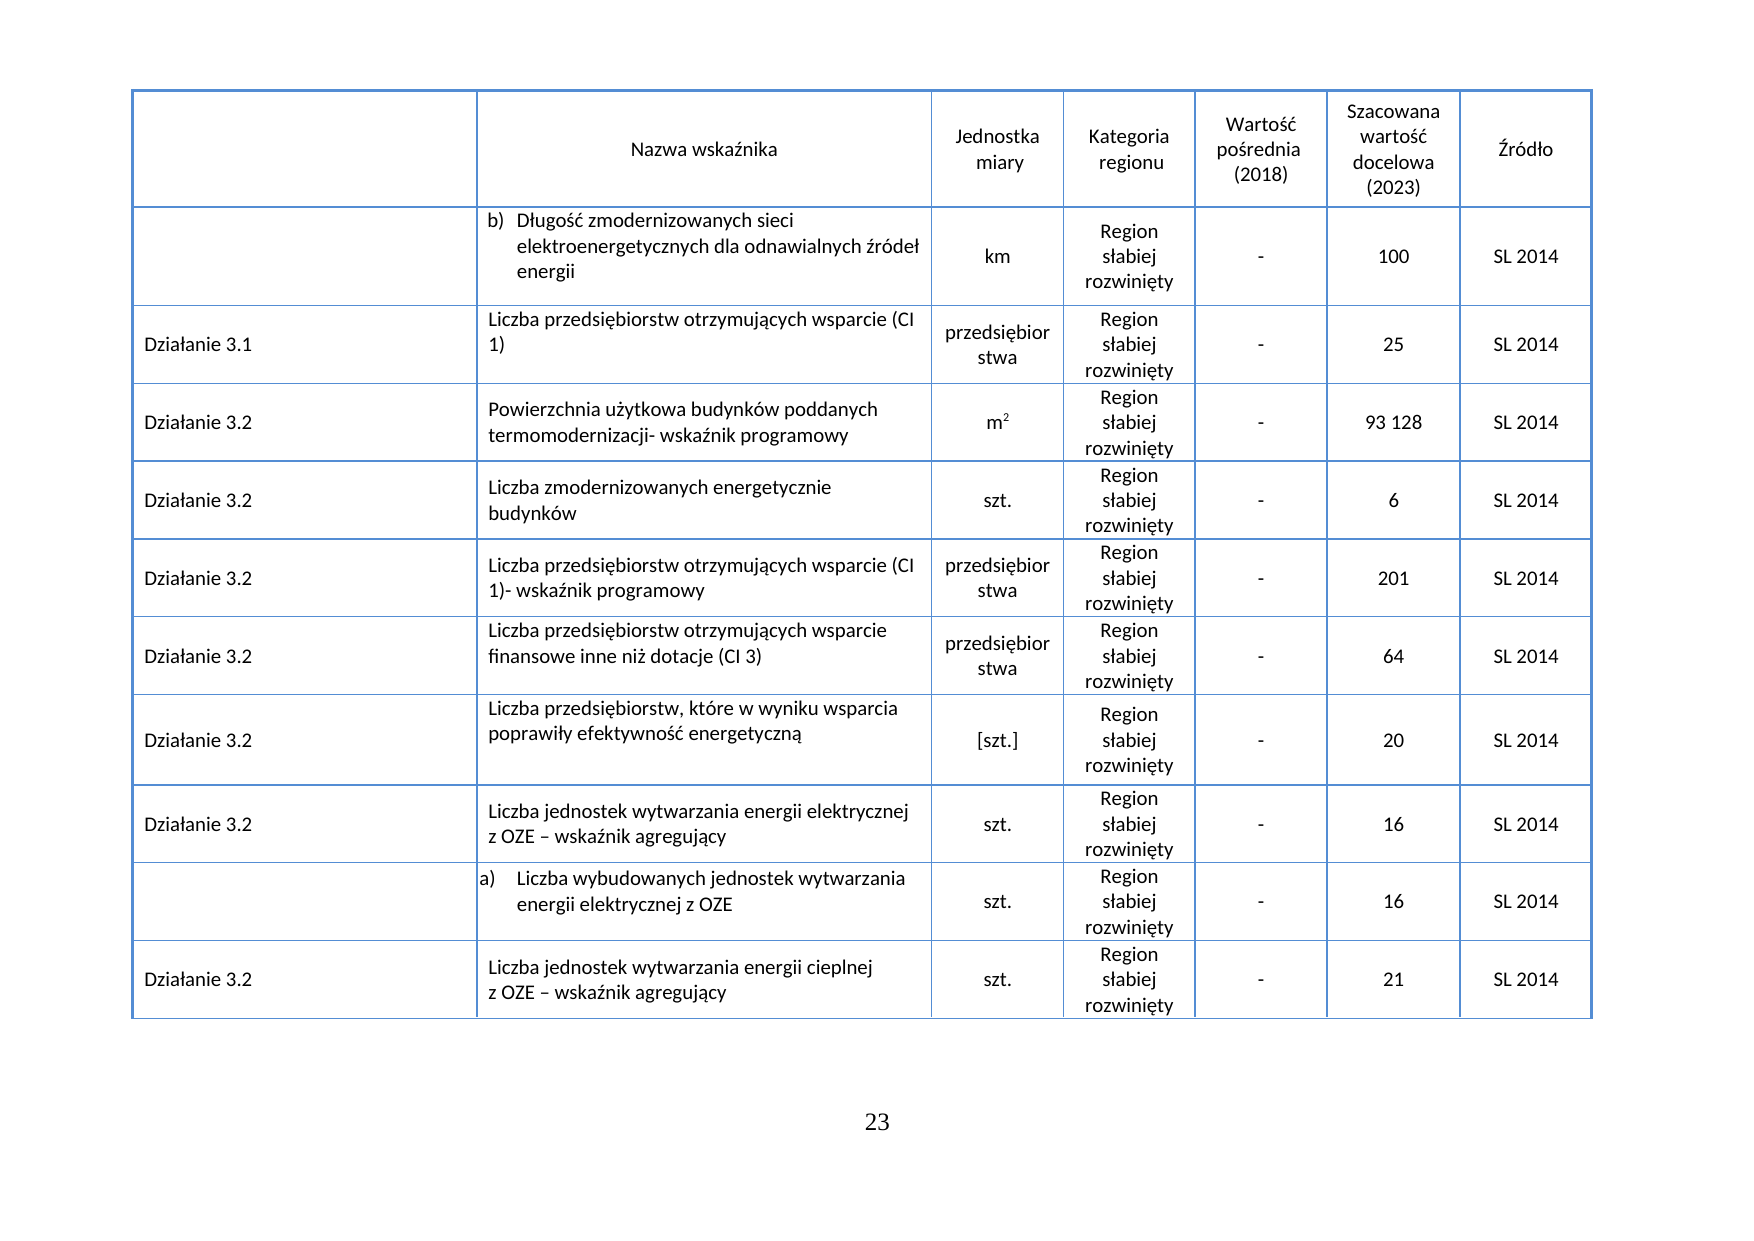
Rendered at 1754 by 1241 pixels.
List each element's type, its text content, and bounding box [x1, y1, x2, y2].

table_cell - [1196, 786, 1326, 862]
table_cell Działanie 3.2 [134, 384, 476, 460]
table_cell Liczba przedsiębiorstw otrzymujących wsparcie finansowe inne niż dotacje (CI 3) [478, 617, 931, 694]
table_cell Działanie 3.1 [134, 306, 476, 382]
table_cell przedsiębiorstwa [932, 617, 1063, 694]
table_cell SL 2014 [1461, 863, 1590, 939]
table_cell Liczba przedsiębiorstw otrzymujących wsparcie (CI 1)- wskaźnik programowy [478, 540, 931, 616]
table_cell Liczba przedsiębiorstw otrzymujących wsparcie (CI 1) [478, 306, 931, 382]
table_cell 100 [1328, 208, 1459, 304]
table_cell Region słabiej rozwinięty [1064, 540, 1194, 616]
table_cell - [1196, 540, 1326, 616]
table_cell 20 [1328, 695, 1459, 784]
table_cell SL 2014 [1461, 208, 1590, 304]
table_cell 16 [1328, 863, 1459, 939]
table_cell Działanie 3.2 [134, 786, 476, 862]
table_cell Powierzchnia użytkowa budynków poddanych termomodernizacji- wskaźnik programowy [478, 384, 931, 460]
table_cell [134, 863, 476, 939]
table_cell Działanie 3.2 [134, 941, 476, 1017]
table_cell Liczba jednostek wytwarzania energii elektrycznej z OZE – wskaźnik agregujący [478, 786, 931, 862]
table_header [134, 92, 476, 206]
table_cell Region słabiej rozwinięty [1064, 462, 1194, 538]
table_cell Region słabiej rozwinięty [1064, 208, 1194, 304]
table_cell - [1196, 462, 1326, 538]
table_cell Region słabiej rozwinięty [1064, 384, 1194, 460]
table_cell - [1196, 617, 1326, 694]
table_cell przedsiębiorstwa [932, 306, 1063, 382]
table_cell Działanie 3.2 [134, 695, 476, 784]
table_header Źródło [1461, 92, 1590, 206]
table_cell Region słabiej rozwinięty [1064, 863, 1194, 939]
table_cell 93 128 [1328, 384, 1459, 460]
table_cell SL 2014 [1461, 540, 1590, 616]
table_cell SL 2014 [1461, 306, 1590, 382]
table_cell Długość zmodernizowanych sieci elektroenergetycznych dla odnawialnych źródeł energii [478, 208, 931, 304]
table_cell Liczba wybudowanych jednostek wytwarzania energii elektrycznej z OZE [478, 863, 931, 939]
table_cell Region słabiej rozwinięty [1064, 306, 1194, 382]
table_cell 201 [1328, 540, 1459, 616]
table_cell 6 [1328, 462, 1459, 538]
table_cell szt. [932, 462, 1063, 538]
table_cell Działanie 3.2 [134, 462, 476, 538]
table_cell 64 [1328, 617, 1459, 694]
table_header Szacowana wartość docelowa (2023) [1328, 92, 1459, 206]
table_cell SL 2014 [1461, 462, 1590, 538]
table_header Kategoria regionu [1064, 92, 1194, 206]
table_cell - [1196, 208, 1326, 304]
table_cell [134, 208, 476, 304]
table_cell 16 [1328, 786, 1459, 862]
table_cell Liczba przedsiębiorstw, które w wyniku wsparcia poprawiły efektywność energetyczną [478, 695, 931, 784]
table_header Nazwa wskaźnika [478, 92, 931, 206]
table_cell SL 2014 [1461, 941, 1590, 1017]
table_cell przedsiębiorstwa [932, 540, 1063, 616]
table_header Wartość pośrednia (2018) [1196, 92, 1326, 206]
table_cell 21 [1328, 941, 1459, 1017]
table_cell - [1196, 384, 1326, 460]
table_cell Region słabiej rozwinięty [1064, 617, 1194, 694]
table_cell szt. [932, 863, 1063, 939]
table_cell km [932, 208, 1063, 304]
table_cell SL 2014 [1461, 695, 1590, 784]
table_cell szt. [932, 941, 1063, 1017]
table_cell Działanie 3.2 [134, 617, 476, 694]
table_cell Liczba jednostek wytwarzania energii cieplnej z OZE – wskaźnik agregujący [478, 941, 931, 1017]
table_cell - [1196, 695, 1326, 784]
table_cell SL 2014 [1461, 384, 1590, 460]
table_cell 25 [1328, 306, 1459, 382]
table_cell - [1196, 863, 1326, 939]
table_header Jednostka miary [932, 92, 1063, 206]
table_cell Region słabiej rozwinięty [1064, 941, 1194, 1017]
table_cell [szt.] [932, 695, 1063, 784]
table_cell - [1196, 306, 1326, 382]
table_cell SL 2014 [1461, 617, 1590, 694]
table_cell Region słabiej rozwinięty [1064, 786, 1194, 862]
table_cell Liczba zmodernizowanych energetycznie budynków [478, 462, 931, 538]
table_cell SL 2014 [1461, 786, 1590, 862]
table_cell szt. [932, 786, 1063, 862]
table_cell m2 [932, 384, 1063, 460]
table_cell Działanie 3.2 [134, 540, 476, 616]
table_cell - [1196, 941, 1326, 1017]
table_cell Region słabiej rozwinięty [1064, 695, 1194, 784]
